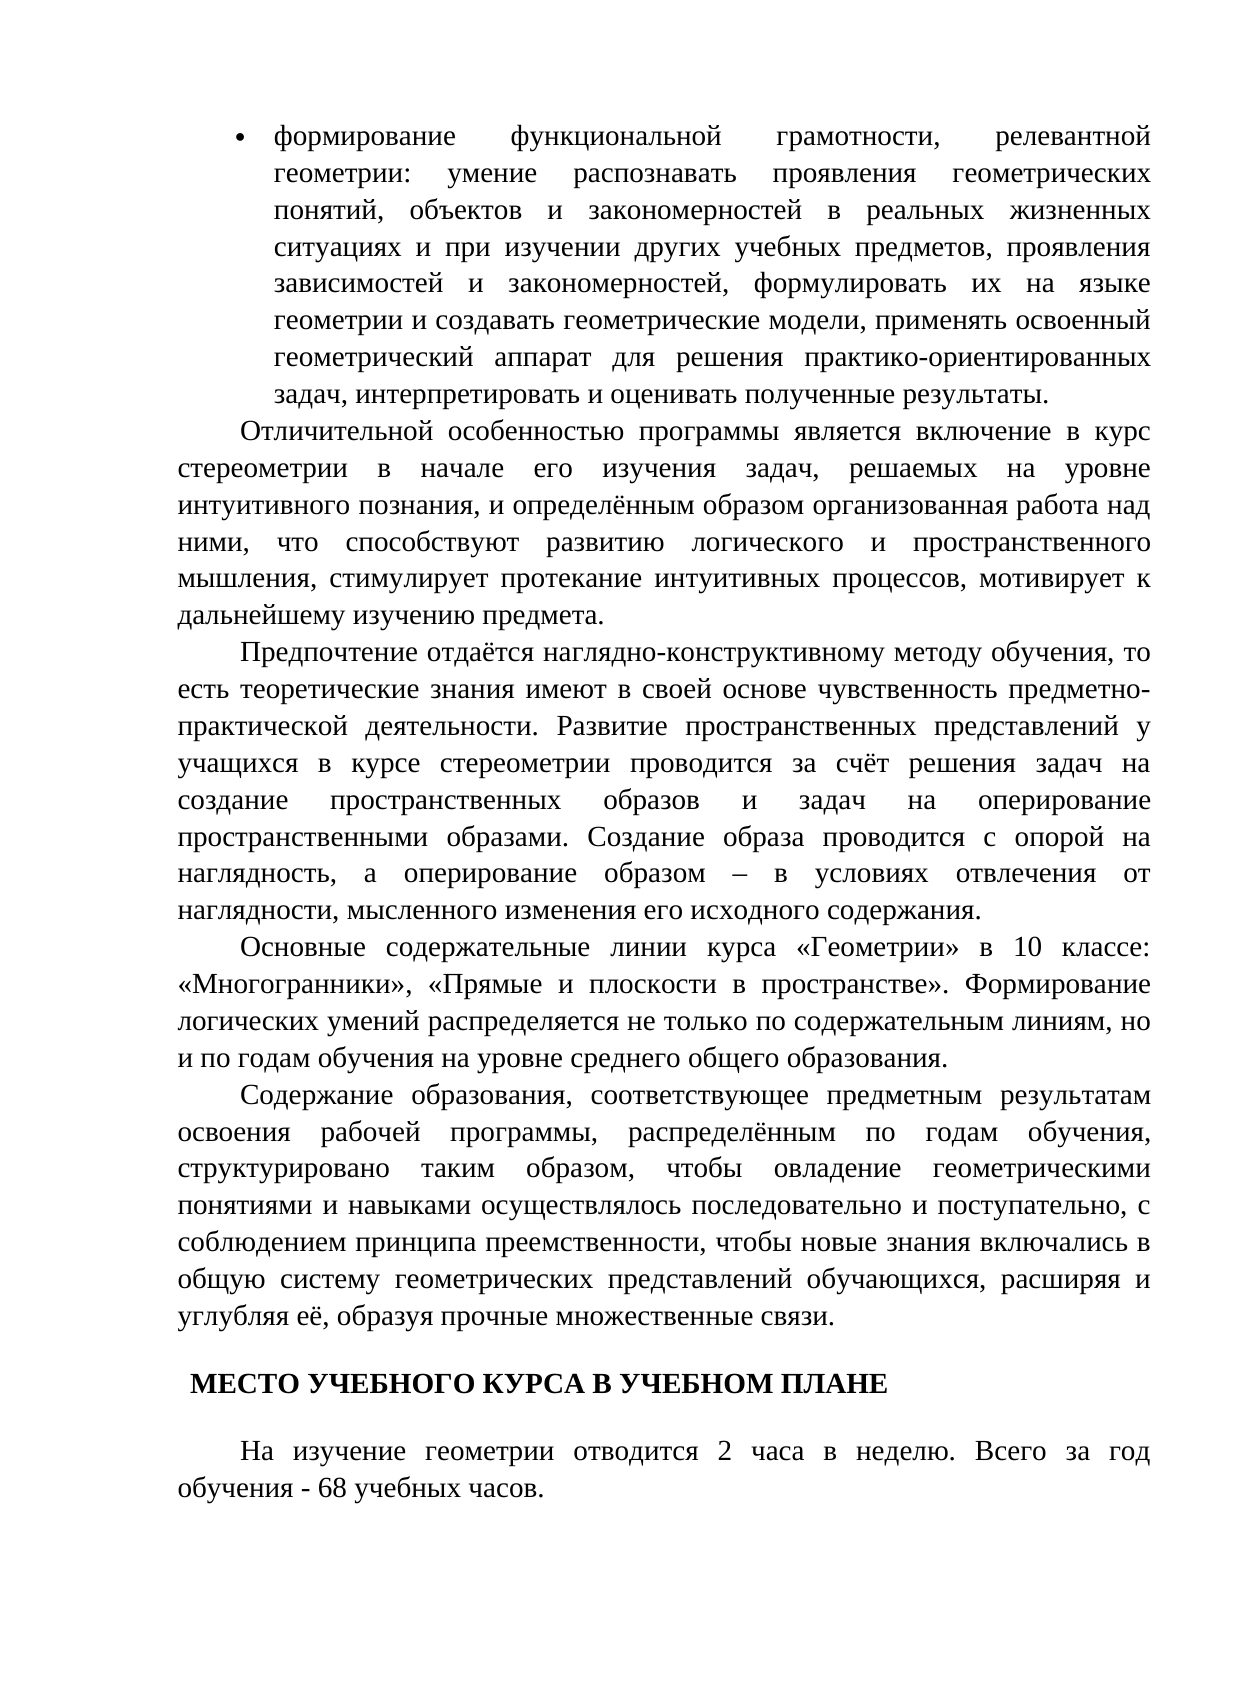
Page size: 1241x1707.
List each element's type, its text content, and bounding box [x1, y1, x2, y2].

text Содержание образования, соответствующее предметным результатам освоения рабочей программы, распределённым по годам обучения, структурировано таким образом, чтобы овладение геометрическими понятиями и навыками осуществлялось последовательно и поступательно, с соблюдением принципа преемственности, чтобы новые знания включались в общую систему геометрических представлений обучающихся, расширяя и углубляя её, образуя прочные множественные связи. [177, 1077, 1152, 1332]
list формирование функциональной грамотности, релевантной геометрии: умение распознавать проявления геометрических понятий, объектов и закономерностей в реальных жизненных ситуациях и при изучении других учебных предметов, проявления зависимостей и закономерностей, формулировать их на языке геометрии и создавать геометрические модели, применять освоенный геометрический аппарат для решения практико-ориентированных задач, интерпретировать и оценивать полученные результаты. [236, 118, 1152, 410]
text Основные содержательные линии курса «Геометрии» в 10 классе: «Многогранники», «Прямые и плоскости в пространстве». Формирование логических умений распределяется не только по содержательным линиям, но и по годам обучения на уровне среднего общего образования. [177, 929, 1152, 1073]
text Предпочтение отдаётся наглядно-конструктивному методу обучения, то есть теоретические знания имеют в своей основе чувственность предметно-практической деятельности. Развитие пространственных представлений у учащихся в курсе стереометрии проводится за счёт решения задач на создание пространственных образов и задач на оперирование пространственными образами. Создание образа проводится с опорой на наглядность, а оперирование образом – в условиях отвлечения от наглядности, мысленного изменения его исходного содержания. [177, 634, 1152, 926]
text Отличительной особенностью программы является включение в курс стереометрии в начале его изучения задач, решаемых на уровне интуитивного познания, и определённым образом организованная работа над ними, что способствуют развитию логического и пространственного мышления, стимулирует протекание интуитивных процессов, мотивирует к дальнейшему изучению предмета. [177, 413, 1152, 631]
text МЕСТО УЧЕБНОГО КУРСА В УЧЕБНОМ ПЛАНЕ [190, 1366, 1152, 1399]
text На изучение геометрии отводится 2 часа в неделю. Всего за год обучения - 68 учебных часов. [177, 1433, 1152, 1504]
